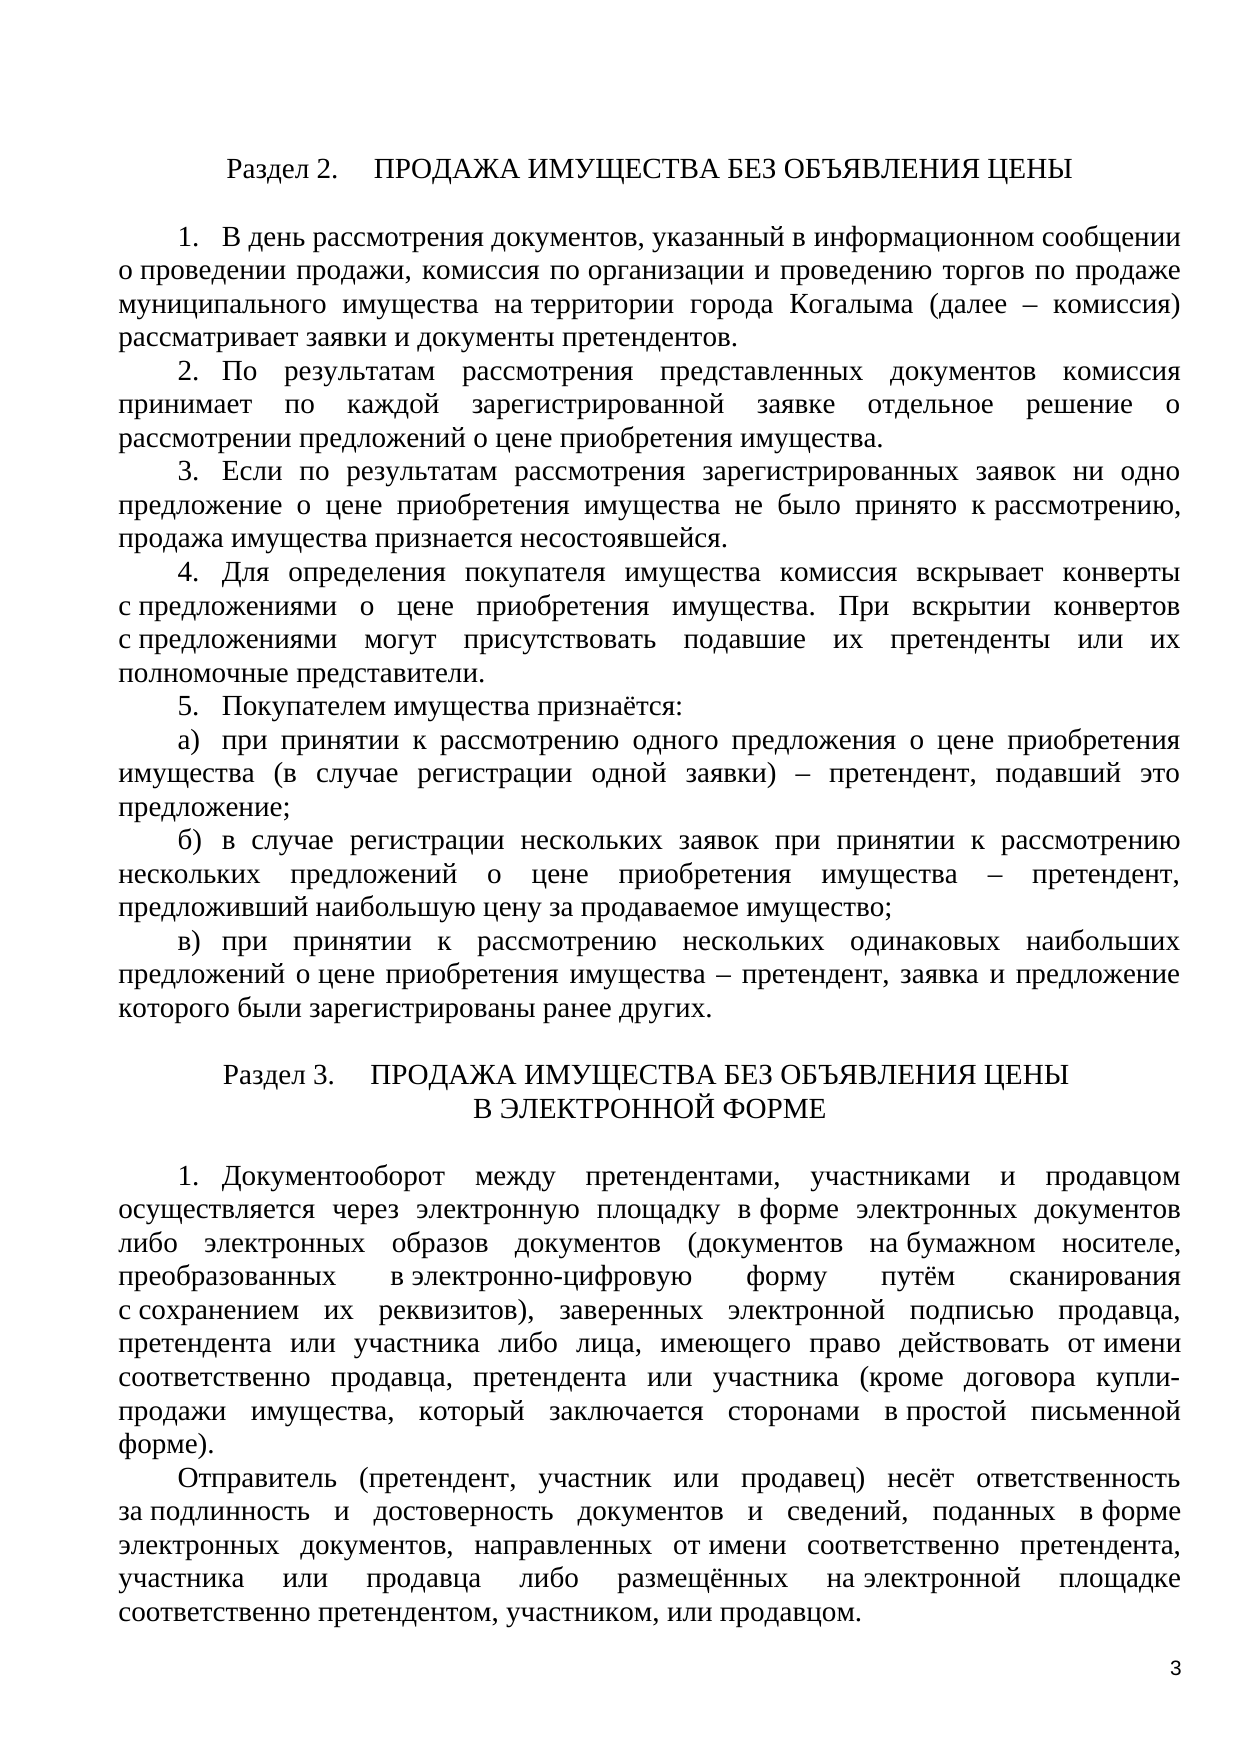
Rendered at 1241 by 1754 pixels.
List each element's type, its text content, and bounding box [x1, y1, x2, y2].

list Документооборот между претендентами, участниками и продавцом осуществляется через электронную площадку в форме электронных документов либо электронных образов документов (документов на бумажном носителе, преобразованных в электронно-цифровую форму путём сканирования с сохранением их реквизитов), заверенных электронной подписью продавца, претендента или участника либо лица, имеющего право действовать от имени соответственно продавца, претендента или участника (кроме договора купли-продажи имущества, который заключается сторонами в простой письменной форме). [118, 1158, 1181, 1460]
text Отправитель (претендент, участник или продавец) несёт ответственность за подлинность и достоверность документов и сведений, поданных в форме электронных документов, направленных от имени соответственно претендента, участника или продавца либо размещённых на электронной площадке соответственно претендентом, участником, или продавцом. [118, 1460, 1181, 1627]
list Если по результатам рассмотрения зарегистрированных заявок ни одно предложение о цене приобретения имущества не было принято к рассмотрению, продажа имущества признается несостоявшейся. [118, 453, 1181, 554]
list Покупателем имущества признаётся: [118, 688, 1181, 722]
text б) в случае регистрации нескольких заявок при принятии к рассмотрению нескольких предложений о цене приобретения имущества – претендент, предложивший наибольшую цену за продаваемое имущество; [118, 822, 1181, 923]
text а) при принятии к рассмотрению одного предложения о цене приобретения имущества (в случае регистрации одной заявки) – претендент, подавший это предложение; [118, 722, 1181, 822]
list ПРОДАЖА ИМУЩЕСТВА БЕЗ ОБЪЯВЛЕНИЯ ЦЕНЫ [118, 152, 1181, 185]
list Для определения покупателя имущества комиссия вскрывает конверты с предложениями о цене приобретения имущества. При вскрытии конвертов с предложениями могут присутствовать подавшие их претенденты или их полномочные представители. [118, 554, 1181, 688]
list ПРОДАЖА ИМУЩЕСТВА БЕЗ ОБЪЯВЛЕНИЯ ЦЕНЫ В ЭЛЕКТРОННОЙ ФОРМЕ [118, 1057, 1181, 1124]
list В день рассмотрения документов, указанный в информационном сообщении о проведении продажи, комиссия по организации и проведению торгов по продаже муниципального имущества на территории города Когалыма (далее – комиссия) рассматривает заявки и документы претендентов. [118, 219, 1181, 353]
list По результатам рассмотрения представленных документов комиссия принимает по каждой зарегистрированной заявке отдельное решение о рассмотрении предложений о цене приобретения имущества. [118, 353, 1181, 453]
text в) при принятии к рассмотрению нескольких одинаковых наибольших предложений о цене приобретения имущества – претендент, заявка и предложение которого были зарегистрированы ранее других. [118, 923, 1181, 1024]
